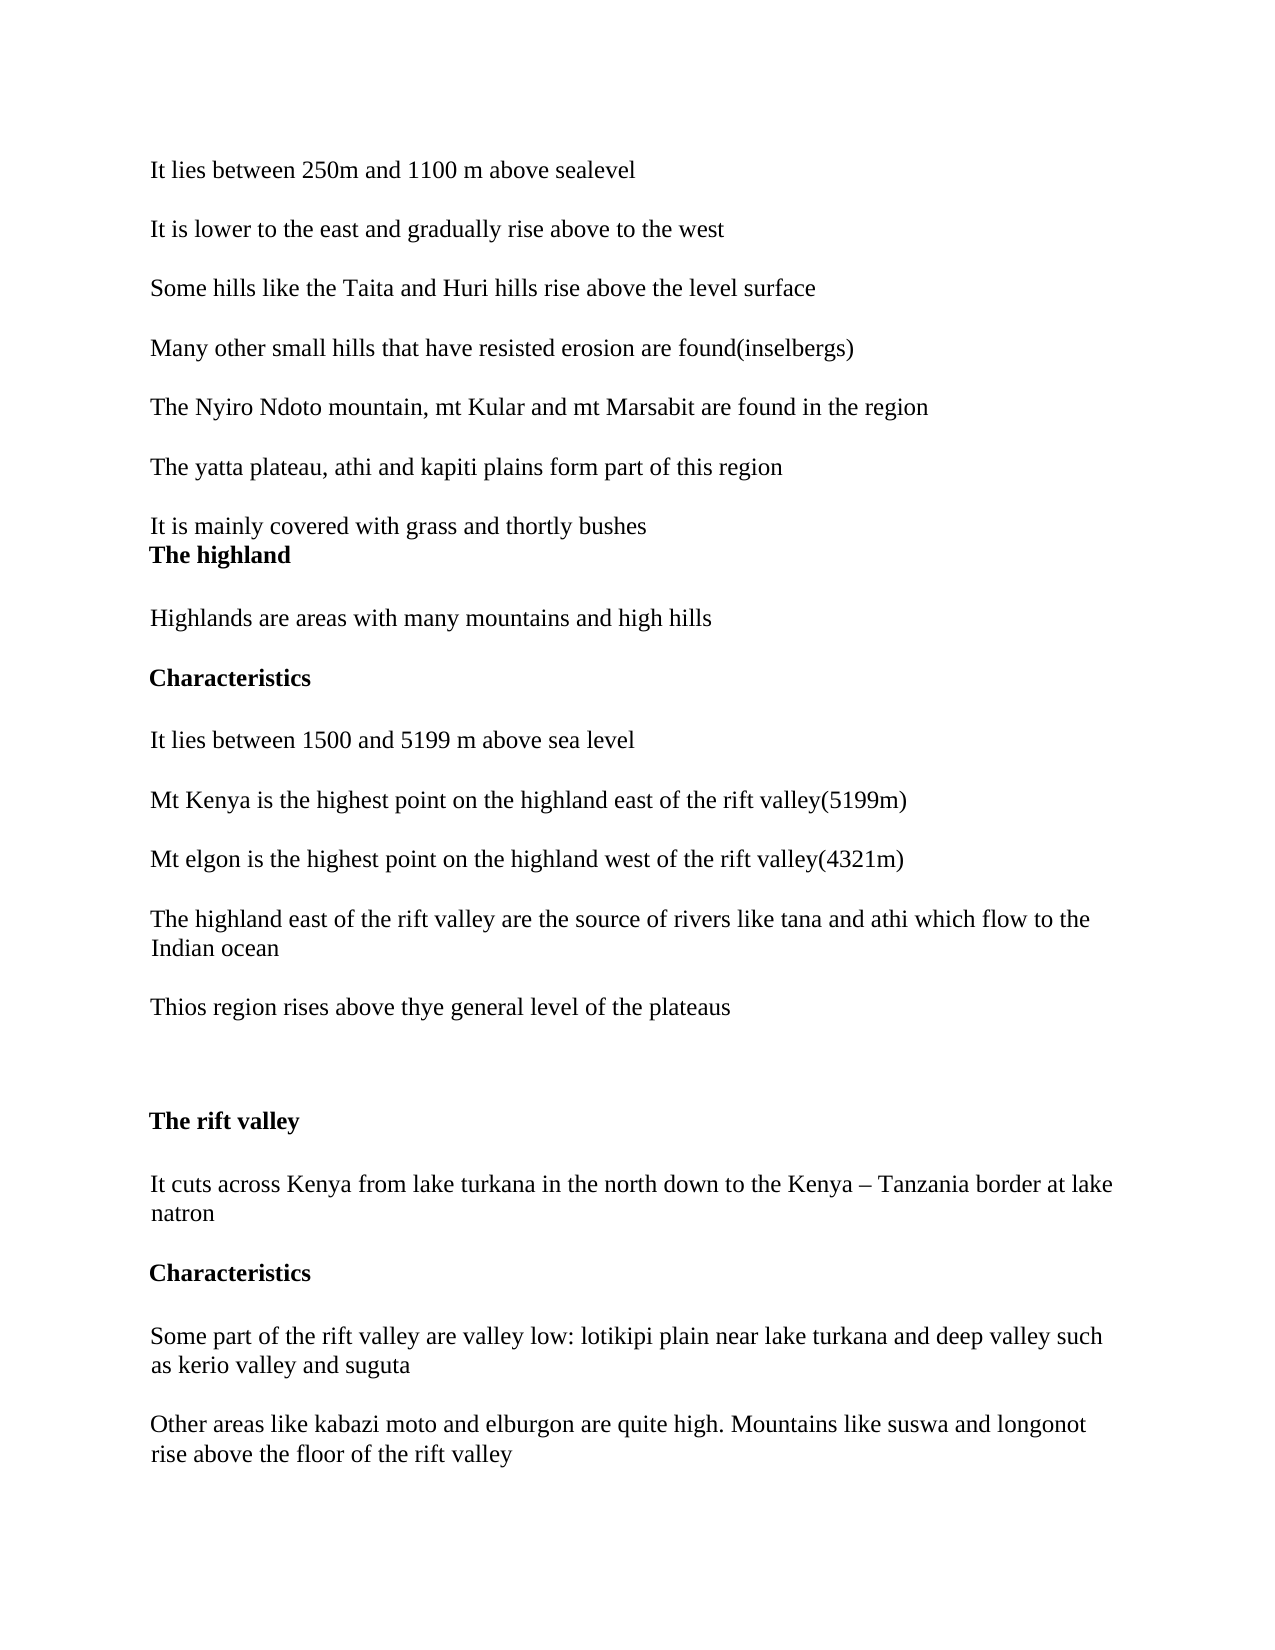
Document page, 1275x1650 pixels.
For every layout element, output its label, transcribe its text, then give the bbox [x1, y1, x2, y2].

text It lies between 250m and 1100 m above sealevel [150, 155, 1123, 183]
text Mt elgon is the highest point on the highland west of the rift valley(4321m) [150, 844, 1123, 873]
text Some part of the rift valley are valley low: lotikipi plain near lake turkana and deep valley such as kerio valley and suguta [150, 1321, 1123, 1379]
text It lies between 1500 and 5199 m above sea level [150, 726, 1123, 754]
text It is mainly covered with grass and thortly bushes [150, 511, 1123, 540]
text Many other small hills that have resisted erosion are found(inselbergs) [150, 333, 1123, 362]
text Characteristics [148, 1258, 1125, 1287]
text The Nyiro Ndoto mountain, mt Kular and mt Marsabit are found in the region [150, 392, 1123, 421]
text The yatta plateau, athi and kapiti plains form part of this region [150, 452, 1123, 480]
text The highland east of the rift valley are the source of rivers like tana and athi which flow to the Indian ocean [150, 904, 1123, 962]
text It is lower to the east and gradually rise above to the west [150, 214, 1123, 243]
text The rift valley [148, 1106, 1125, 1135]
text Mt Kenya is the highest point on the highland east of the rift valley(5199m) [150, 785, 1123, 814]
text It cuts across Kenya from lake turkana in the north down to the Kenya – Tanzania border at lake natron [150, 1169, 1123, 1227]
text Characteristics [148, 663, 1125, 691]
text Highlands are areas with many mountains and high hills [150, 603, 1123, 632]
text Other areas like kabazi moto and elburgon are quite high. Mountains like suswa and longonot rise above the floor of the rift valley [150, 1409, 1123, 1467]
text Thios region rises above thye general level of the plateaus [150, 992, 1123, 1021]
text The highland [148, 540, 1125, 569]
text Some hills like the Taita and Huri hills rise above the level surface [150, 273, 1123, 302]
